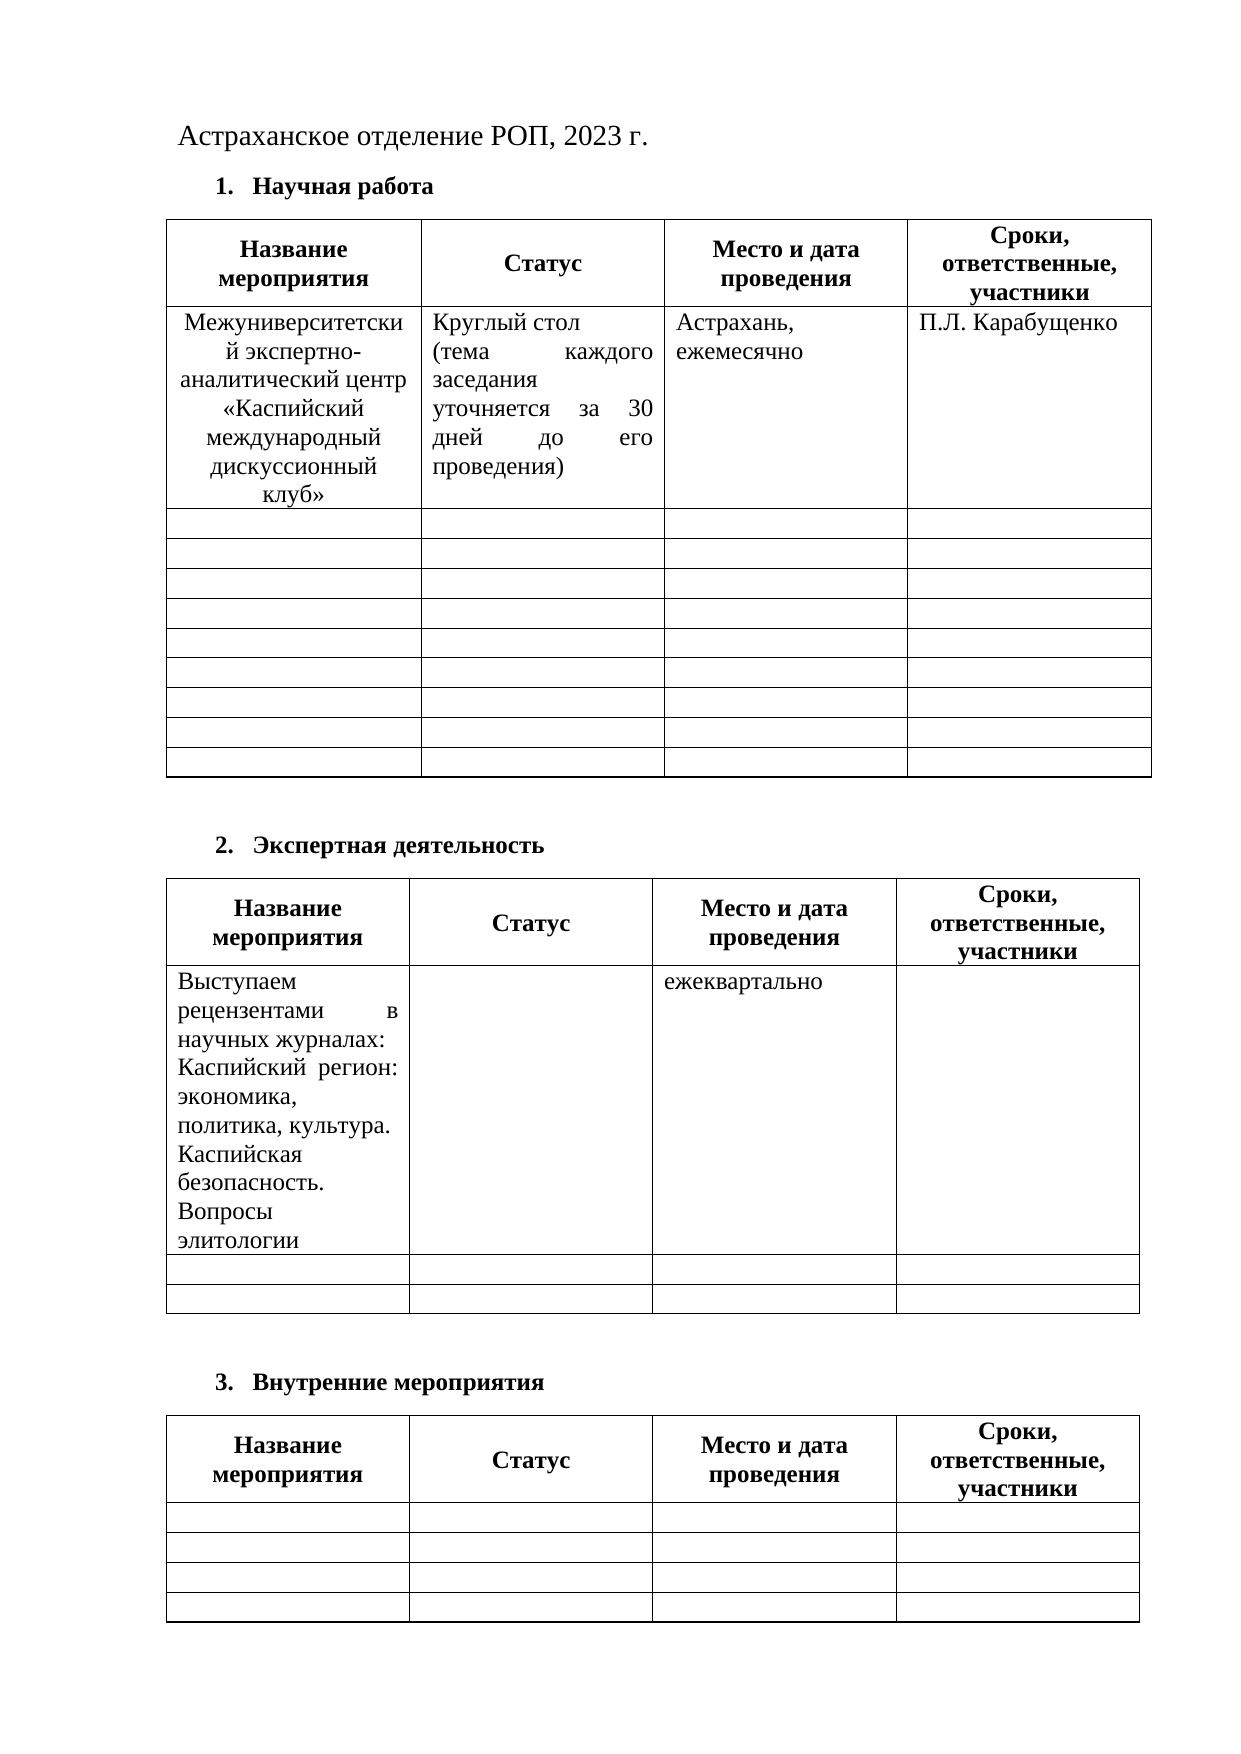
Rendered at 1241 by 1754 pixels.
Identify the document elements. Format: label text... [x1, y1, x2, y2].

table_cell [167, 718, 421, 747]
table_cell [167, 569, 421, 598]
table_cell [422, 748, 664, 776]
table_cell [653, 1533, 896, 1562]
table_cell [167, 1255, 409, 1283]
table_cell [897, 1503, 1139, 1532]
table_header Место и дата проведения [653, 879, 896, 965]
table_cell [908, 658, 1151, 687]
table_cell [422, 599, 664, 627]
table_header Название мероприятия [167, 879, 409, 965]
table_cell [653, 1563, 896, 1592]
table_cell Круглый стол (тема каждого заседания уточняется за 30 дней до его проведения) [422, 307, 664, 508]
table_cell [167, 599, 421, 627]
table_cell [410, 1593, 652, 1621]
table_cell [908, 688, 1151, 717]
table_cell [653, 1503, 896, 1532]
table_cell [167, 629, 421, 657]
table_cell [897, 1255, 1139, 1283]
table_cell Выступаем рецензентами в научных журналах: Каспийский регион: экономика, политика, культура. Каспийская безопасность. Вопросы элитологии [167, 966, 409, 1254]
table_cell [665, 748, 907, 776]
table_header Статус [410, 879, 652, 965]
table_cell [653, 1593, 896, 1621]
table_header Статус [422, 220, 664, 306]
table_header Сроки, ответственные, участники [897, 879, 1139, 965]
table_cell [410, 1563, 652, 1592]
table_cell [665, 569, 907, 598]
table_cell ежеквартально [653, 966, 896, 1254]
table_cell [908, 599, 1151, 627]
table_cell [167, 658, 421, 687]
table_header Сроки, ответственные, участники [897, 1416, 1139, 1502]
table_cell [897, 1563, 1139, 1592]
table_cell [167, 509, 421, 538]
table_cell [422, 509, 664, 538]
table_cell [897, 1533, 1139, 1562]
table_cell [410, 1285, 652, 1313]
table_cell [422, 569, 664, 598]
table_cell [653, 1255, 896, 1283]
list Научная работа [215, 171, 1152, 200]
table_header Место и дата проведения [653, 1416, 896, 1502]
text Астраханское отделение РОП, 2023 г. [177, 118, 1152, 152]
table_cell [167, 1503, 409, 1532]
table_cell [167, 1593, 409, 1621]
table_cell [167, 1285, 409, 1313]
table_cell [167, 688, 421, 717]
table_cell [410, 1533, 652, 1562]
table_cell П.Л. Карабущенко [908, 307, 1151, 508]
table_cell [908, 539, 1151, 568]
table_cell Астрахань, ежемесячно [665, 307, 907, 508]
table_cell [908, 718, 1151, 747]
table_cell [422, 658, 664, 687]
table_cell [410, 1503, 652, 1532]
table_cell [665, 658, 907, 687]
table_header Статус [410, 1416, 652, 1502]
table_cell [422, 718, 664, 747]
table_cell [653, 1285, 896, 1313]
table_header Название мероприятия [167, 1416, 409, 1502]
table_cell [665, 509, 907, 538]
table_cell [897, 1593, 1139, 1621]
table_cell [665, 599, 907, 627]
table_header Сроки, ответственные, участники [908, 220, 1151, 306]
table_header Название мероприятия [167, 220, 421, 306]
table_cell [410, 1255, 652, 1283]
table_cell [908, 569, 1151, 598]
table_cell [167, 748, 421, 776]
table_cell [665, 718, 907, 747]
table_cell [908, 748, 1151, 776]
table_cell [167, 1533, 409, 1562]
table_cell [897, 1285, 1139, 1313]
table_cell [897, 966, 1139, 1254]
table_cell [665, 688, 907, 717]
table_cell [422, 539, 664, 568]
table_cell [410, 966, 652, 1254]
list Внутренние мероприятия [215, 1367, 1152, 1396]
table_cell [167, 1563, 409, 1592]
table_cell Межуниверситетский экспертно-аналитический центр «Каспийский международный дискуссионный клуб» [167, 307, 421, 508]
table_cell [908, 629, 1151, 657]
table_cell [422, 629, 664, 657]
table_cell [665, 539, 907, 568]
list Экспертная деятельность [215, 830, 1152, 859]
table_cell [665, 629, 907, 657]
table_cell [908, 509, 1151, 538]
table_cell [422, 688, 664, 717]
table_cell [167, 539, 421, 568]
table_header Место и дата проведения [665, 220, 907, 306]
